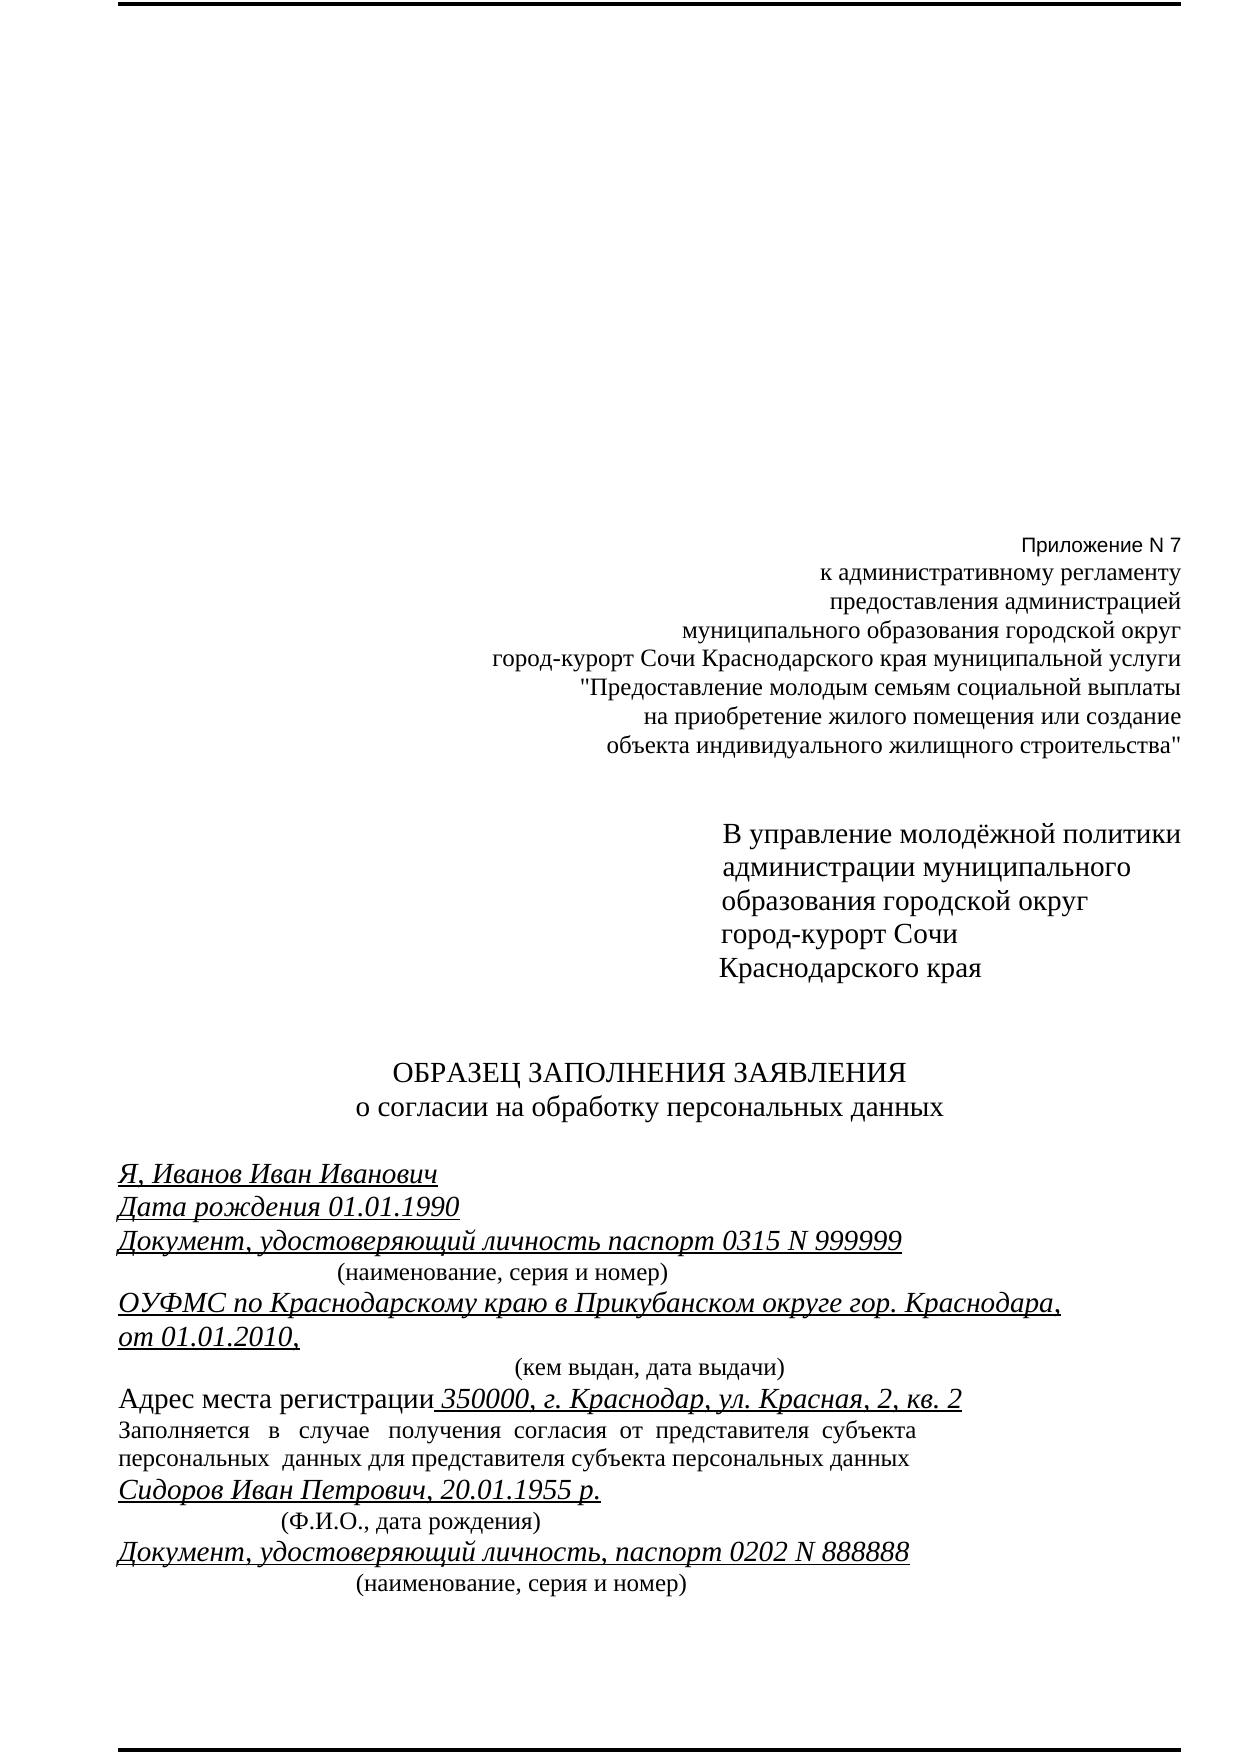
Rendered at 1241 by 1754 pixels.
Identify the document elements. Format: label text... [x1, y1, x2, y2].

text Адрес места регистрации 350000, г. Краснодар, ул. Красная, 2, кв. 2 [118, 1381, 1181, 1415]
text предоставления администрацией [118, 586, 1181, 615]
text объекта индивидуального жилищного строительства" [118, 730, 1181, 758]
text В управление молодёжной политики [118, 816, 1181, 849]
text Я, Иванов Иван Иванович [118, 1156, 1181, 1189]
text Дата рождения 01.01.1990 [118, 1189, 1181, 1223]
text Заполняется в случае получения согласия от представителя субъекта [118, 1415, 1181, 1443]
text на приобретение жилого помещения или создание [118, 701, 1181, 730]
text Приложение N 7 [118, 533, 1181, 557]
text к административному регламенту [118, 557, 1181, 586]
text ОУФМС по Краснодарскому краю в Прикубанском округе гор. Краснодара, [118, 1285, 1181, 1319]
text образования городской округ [118, 883, 1181, 917]
text от 01.01.2010, [118, 1319, 1181, 1352]
text муниципального образования городской округ [118, 615, 1181, 643]
text город-курорт Сочи [118, 917, 1181, 950]
text администрации муниципального [118, 849, 1181, 883]
text (кем выдан, дата выдачи) [118, 1352, 1181, 1381]
text (Ф.И.О., дата рождения) [118, 1506, 1181, 1534]
text Документ, удостоверяющий личность паспорт 0315 N 999999 [118, 1223, 1181, 1257]
text о согласии на обработку персональных данных [118, 1089, 1181, 1122]
text (наименование, серия и номер) [118, 1257, 1181, 1285]
text ОБРАЗЕЦ ЗАПОЛНЕНИЯ ЗАЯВЛЕНИЯ [118, 1055, 1181, 1089]
text персональных данных для представителя субъекта персональных данных [118, 1443, 1181, 1472]
text "Предоставление молодым семьям социальной выплаты [118, 672, 1181, 701]
text город-курорт Сочи Краснодарского края муниципальной услуги [118, 643, 1181, 672]
text Краснодарского края [118, 950, 1181, 984]
text (наименование, серия и номер) [118, 1568, 1181, 1597]
text Сидоров Иван Петрович, 20.01.1955 р. [118, 1472, 1181, 1506]
text Документ, удостоверяющий личность, паспорт 0202 N 888888 [118, 1534, 1181, 1568]
